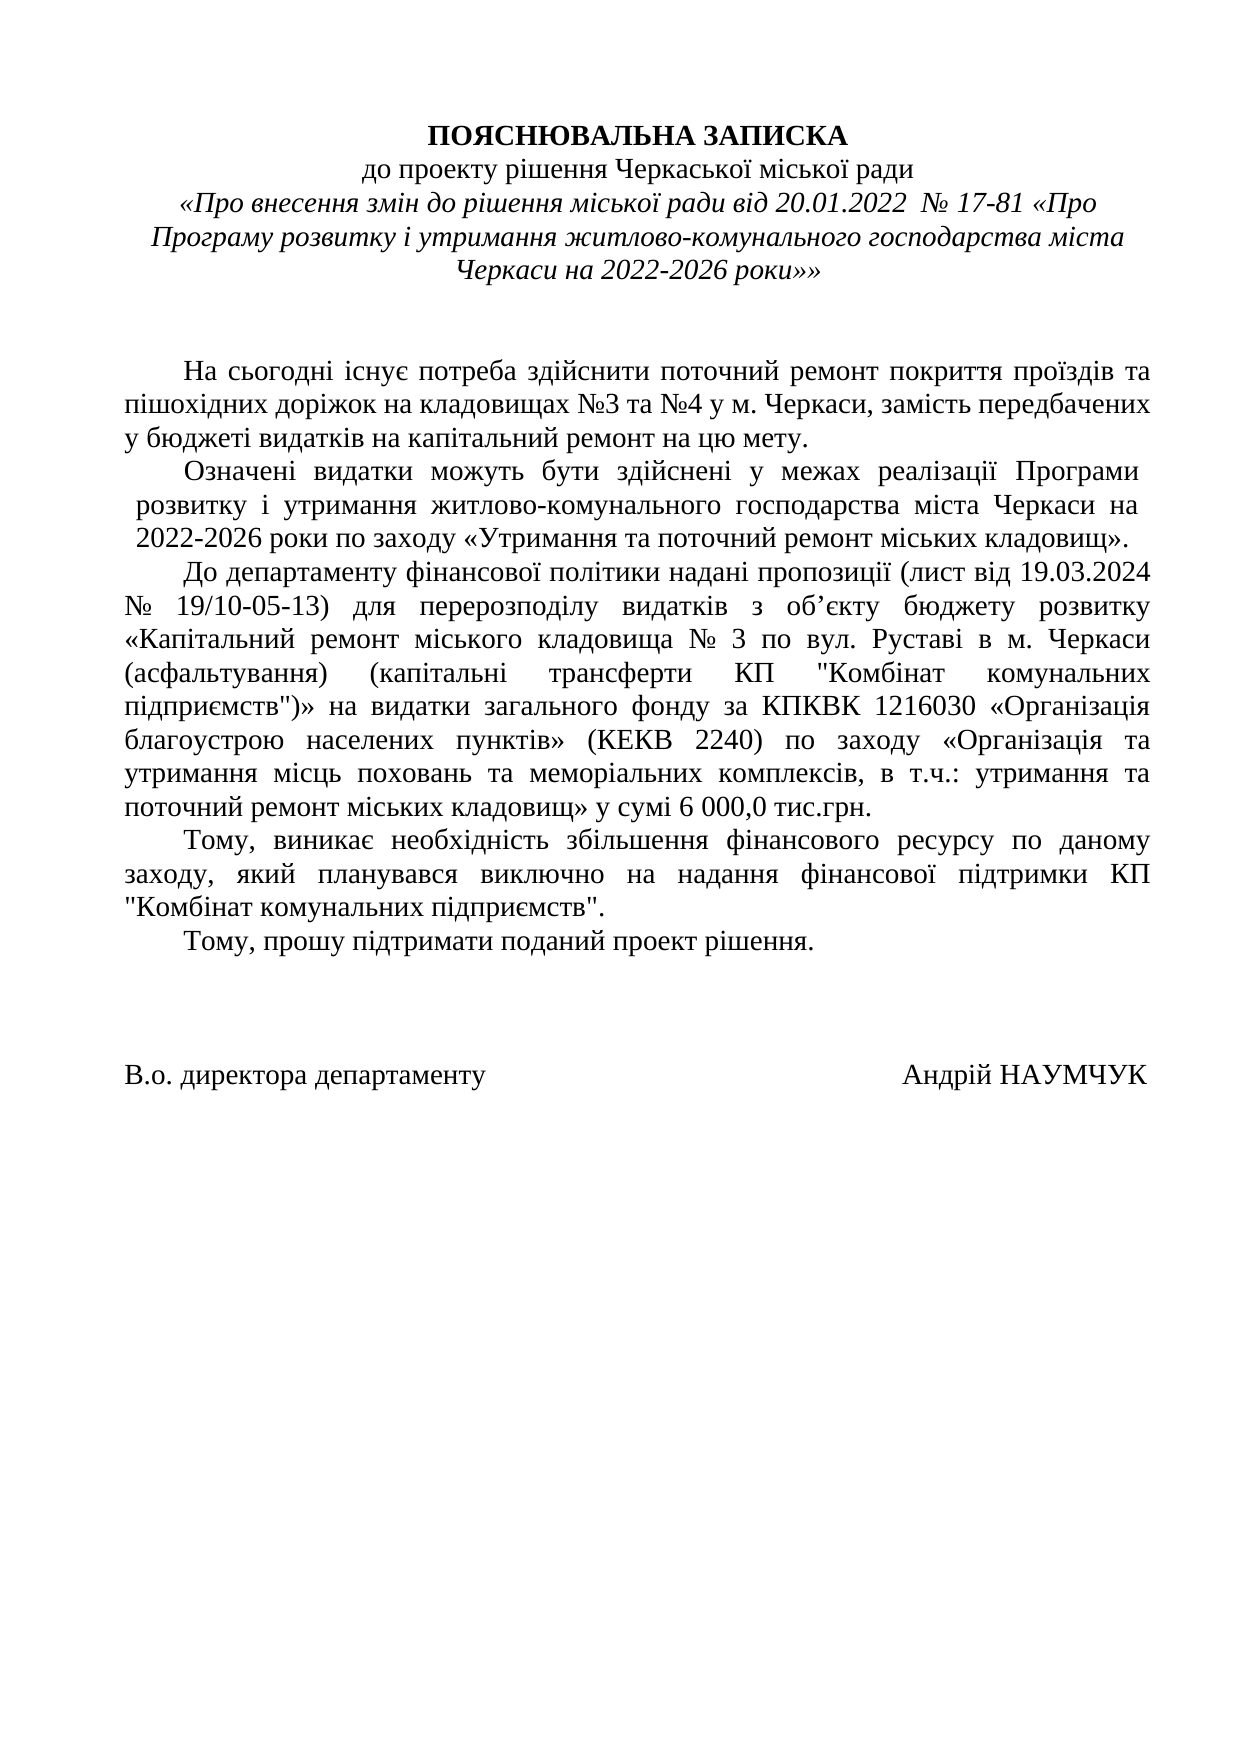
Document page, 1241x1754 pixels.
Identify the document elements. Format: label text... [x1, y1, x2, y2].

text В.о. директора департаменту Андрій НАУМЧУК [124, 1057, 1152, 1119]
text До департаменту фінансової політики надані пропозиції (лист від 19.03.2024 № 19/10-05-13) для перерозподілу видатків з об’єкту бюджету розвитку «Капітальний ремонт міського кладовища № 3 по вул. Руставі в м. Черкаси (асфальтування) (капітальні трансферти КП "Комбінат комунальних підприємств")» на видатки загального фонду за КПКВК 1216030 «Організація благоустрою населених пунктів» (КЕКВ 2240) по заходу «Організація та утримання місць поховань та меморіальних комплексів, в т.ч.: утримання та поточний ремонт міських кладовищ» у сумі 6 000,0 тис.грн. [124, 554, 1152, 822]
text до проекту рішення Черкаської міської ради [124, 152, 1152, 185]
text «Про внесення змін до рішення міської ради від 20.01.2022 № 17-81 «Про Програму розвитку і утримання житлово-комунального господарства міста Черкаси на 2022-2026 роки»» [124, 185, 1152, 286]
text Тому, прошу підтримати поданий проект рішення. [124, 923, 1152, 957]
text ПОЯСНЮВАЛЬНА ЗАПИСКА [124, 118, 1152, 152]
text Тому, виникає необхідність збільшення фінансового ресурсу по даному заходу, який планувався виключно на надання фінансової підтримки КП "Комбінат комунальних підприємств". [124, 822, 1152, 923]
text Означені видатки можуть бути здійснені у межах реалізації Програми розвитку і утримання житлово-комунального господарства міста Черкаси на 2022-2026 роки по заходу «Утримання та поточний ремонт міських кладовищ». [136, 453, 1139, 554]
text На сьогодні існує потреба здійснити поточний ремонт покриття проїздів та пішохідних доріжок на кладовищах №3 та №4 у м. Черкаси, замість передбачених у бюджеті видатків на капітальний ремонт на цю мету. [124, 353, 1152, 453]
